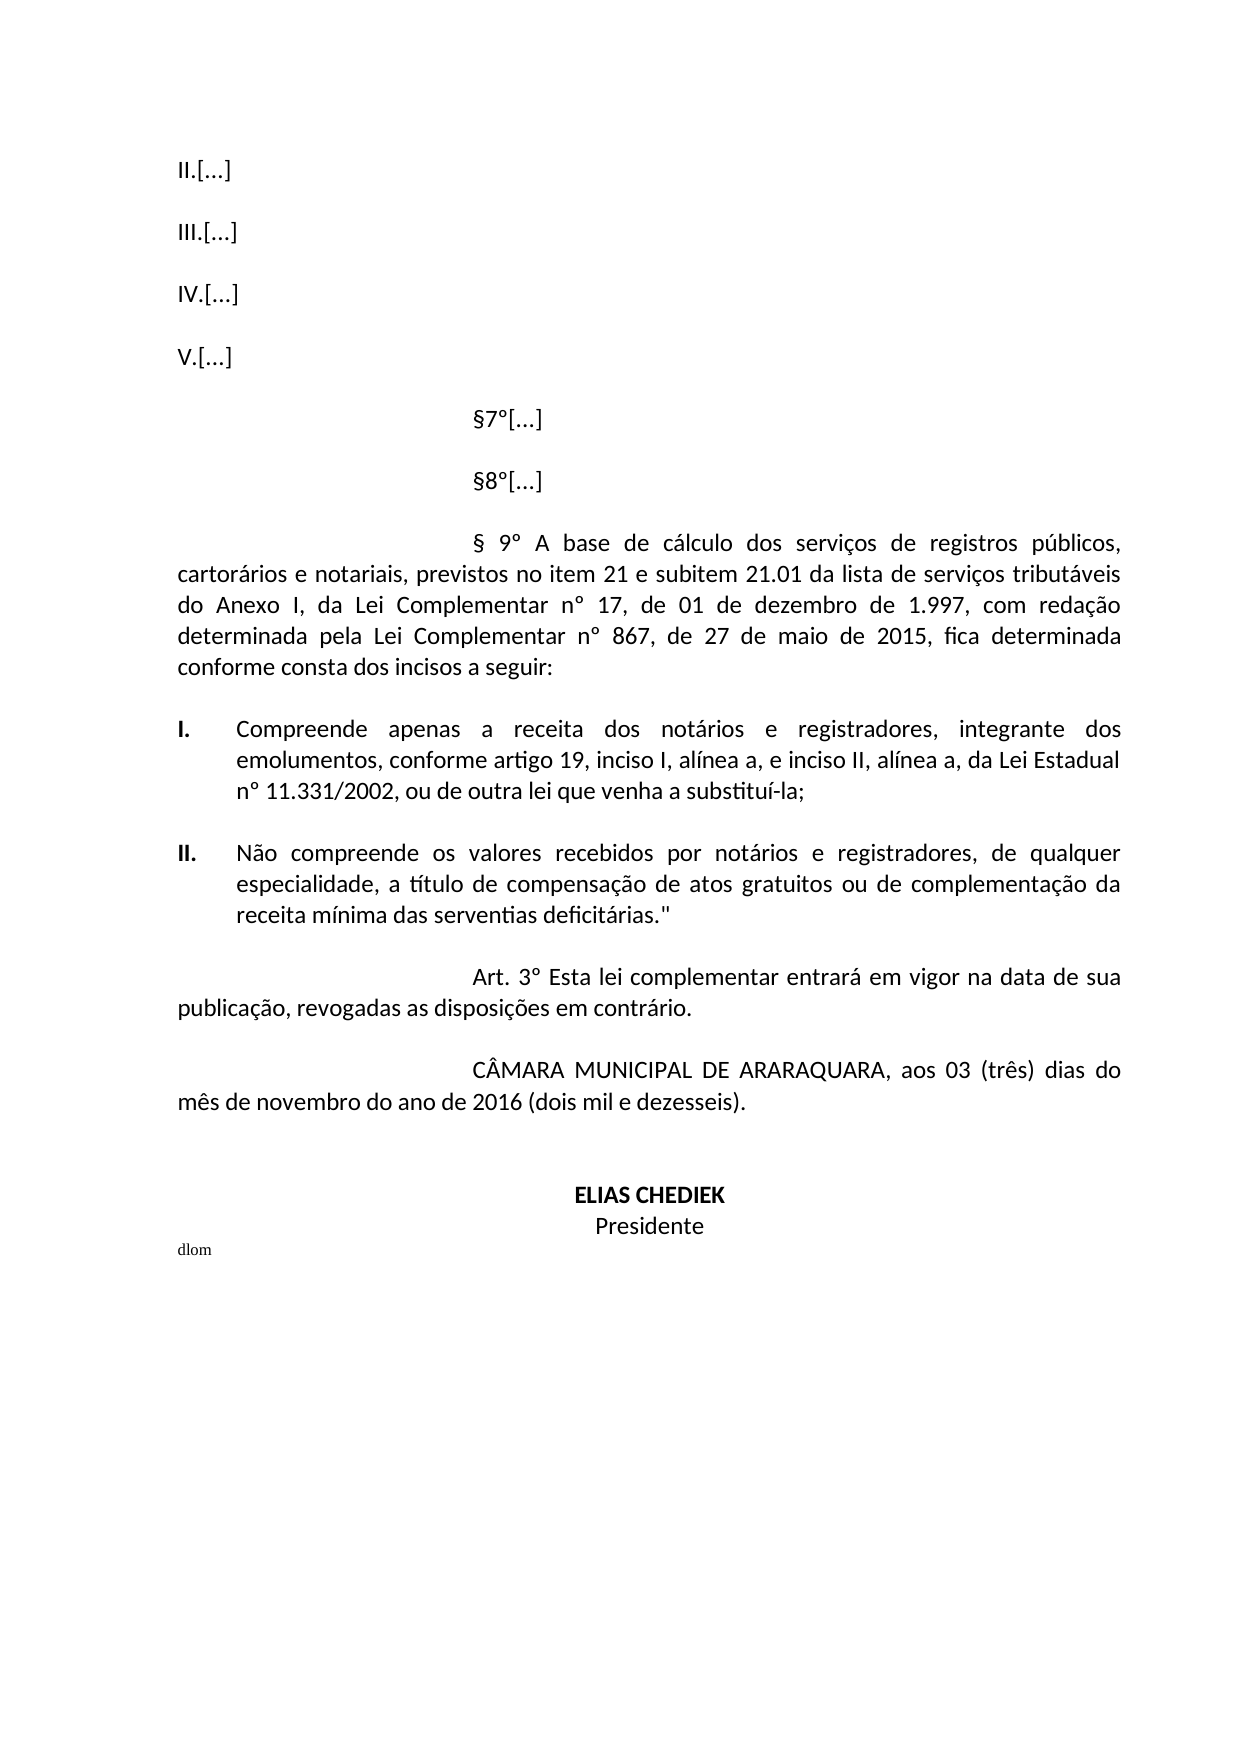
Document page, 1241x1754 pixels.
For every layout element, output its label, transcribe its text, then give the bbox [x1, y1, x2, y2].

list Não compreende os valores recebidos por notários e registradores, de qualquer especialidade, a título de compensação de atos gratuitos ou de complementação da receita mínima das serventias deficitárias." [177, 837, 1122, 930]
text IV.[...] [177, 278, 1122, 309]
text §7º[...] [177, 402, 1122, 433]
text §8º[...] [177, 464, 1122, 496]
text Art. 3º Esta lei complementar entrará em vigor na data de sua publicação, revogadas as disposições em contrário. [177, 961, 1122, 1023]
text III.[...] [177, 216, 1122, 247]
text II.[...] [177, 154, 1122, 185]
subtitle ELIAS CHEDIEK [177, 1178, 1122, 1209]
text V.[...] [177, 340, 1122, 371]
text dlom [177, 1241, 1122, 1259]
text § 9º A base de cálculo dos serviços de registros públicos, cartorários e notariais, previstos no item 21 e subitem 21.01 da lista de serviços tributáveis do Anexo I, da Lei Complementar nº 17, de 01 de dezembro de 1.997, com redação determinada pela Lei Complementar nº 867, de 27 de maio de 2015, fica determinada conforme consta dos incisos a seguir: [177, 496, 1122, 682]
list Compreende apenas a receita dos notários e registradores, integrante dos emolumentos, conforme artigo 19, inciso I, alínea a, e inciso II, alínea a, da Lei Estadual nº 11.331/2002, ou de outra lei que venha a substituí-la; [177, 713, 1122, 806]
text Presidente [177, 1209, 1122, 1241]
text CÂMARA MUNICIPAL DE ARARAQUARA, aos 03 (três) dias do mês de novembro do ano de 2016 (dois mil e dezesseis). [177, 1054, 1122, 1116]
